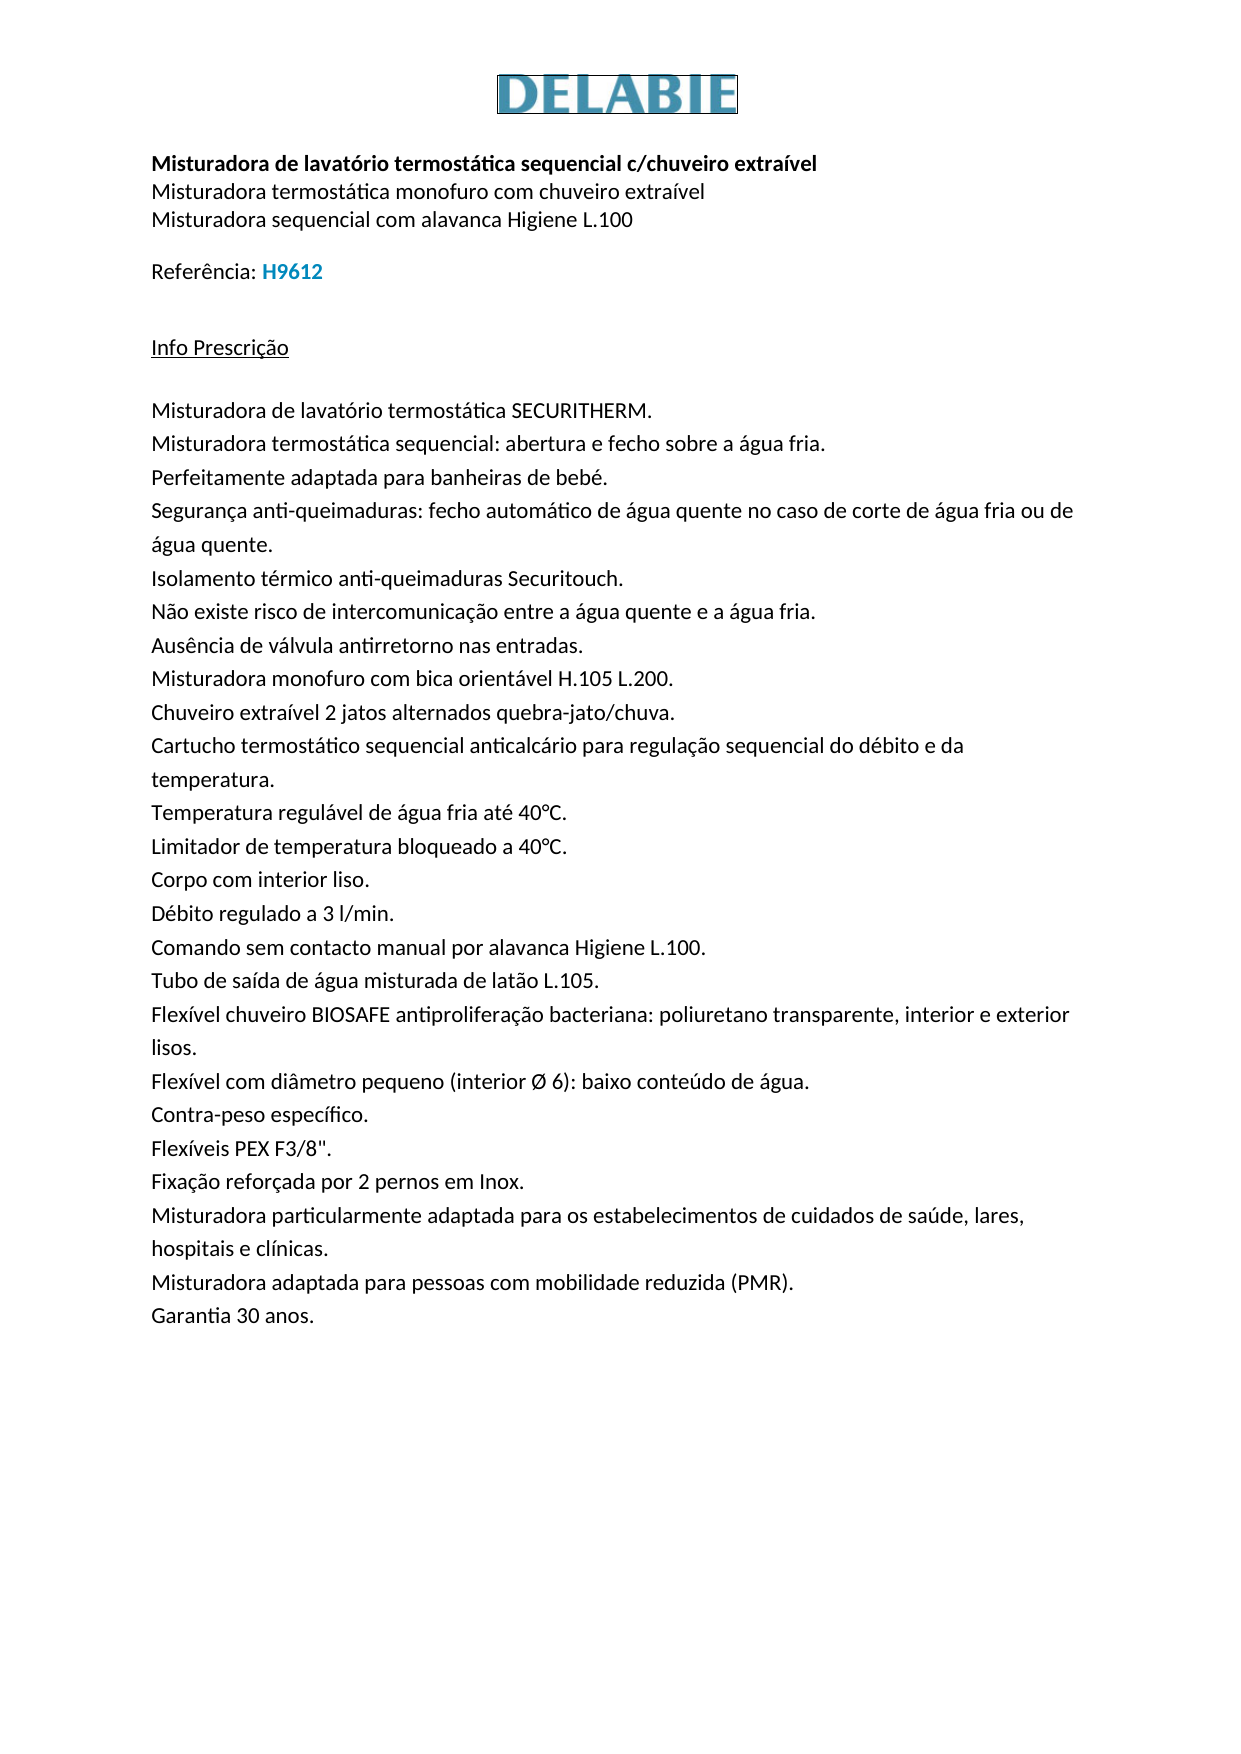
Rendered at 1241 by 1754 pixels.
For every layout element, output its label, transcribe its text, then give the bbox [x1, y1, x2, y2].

text Chuveiro extraível 2 jatos alternados quebra-jato/chuva. [151, 698, 1084, 726]
text Misturadora termostática sequencial: abertura e fecho sobre a água fria. [151, 429, 1084, 458]
text Limitador de temperatura bloqueado a 40°C. [151, 832, 1084, 860]
text Tubo de saída de água misturada de latão L.105. [151, 966, 1084, 994]
text Débito regulado a 3 l/min. [151, 899, 1084, 927]
text Cartucho termostático sequencial anticalcário para regulação sequencial do débito e da temperatura. [151, 731, 1084, 793]
text Info Prescrição [151, 333, 1084, 361]
text Misturadora sequencial com alavanca Higiene L.100 [151, 205, 1084, 233]
text Perfeitamente adaptada para banheiras de bebé. [151, 463, 1084, 491]
text Misturadora monofuro com bica orientável H.105 L.200. [151, 664, 1084, 692]
text Misturadora de lavatório termostática sequencial c/chuveiro extraível [151, 149, 1084, 177]
text Comando sem contacto manual por alavanca Higiene L.100. [151, 933, 1084, 961]
text Flexíveis PEX F3/8". [151, 1134, 1084, 1162]
picture [498, 76, 737, 113]
text Corpo com interior liso. [151, 866, 1084, 894]
text Não existe risco de intercomunicação entre a água quente e a água fria. [151, 597, 1084, 625]
text Contra-peso específico. [151, 1100, 1084, 1128]
text Isolamento térmico anti-queimaduras Securitouch. [151, 564, 1084, 592]
text Flexível com diâmetro pequeno (interior Ø 6): baixo conteúdo de água. [151, 1067, 1084, 1095]
text Misturadora adaptada para pessoas com mobilidade reduzida (PMR). [151, 1268, 1084, 1296]
text Referência: H9612 [151, 257, 1084, 285]
text Misturadora de lavatório termostática SECURITHERM. [151, 396, 1084, 424]
text Temperatura regulável de água fria até 40°C. [151, 798, 1084, 827]
text Fixação reforçada por 2 pernos em Inox. [151, 1167, 1084, 1196]
text Misturadora particularmente adaptada para os estabelecimentos de cuidados de saúde, lares, hospitais e clínicas. [151, 1201, 1084, 1263]
text Garantia 30 anos. [151, 1302, 1084, 1330]
text Misturadora termostática monofuro com chuveiro extraível [151, 177, 1084, 205]
text Segurança anti-queimaduras: fecho automático de água quente no caso de corte de água fria ou de água quente. [151, 497, 1084, 558]
text Ausência de válvula antirretorno nas entradas. [151, 631, 1084, 659]
text Flexível chuveiro BIOSAFE antiproliferação bacteriana: poliuretano transparente, interior e exterior lisos. [151, 1000, 1084, 1061]
